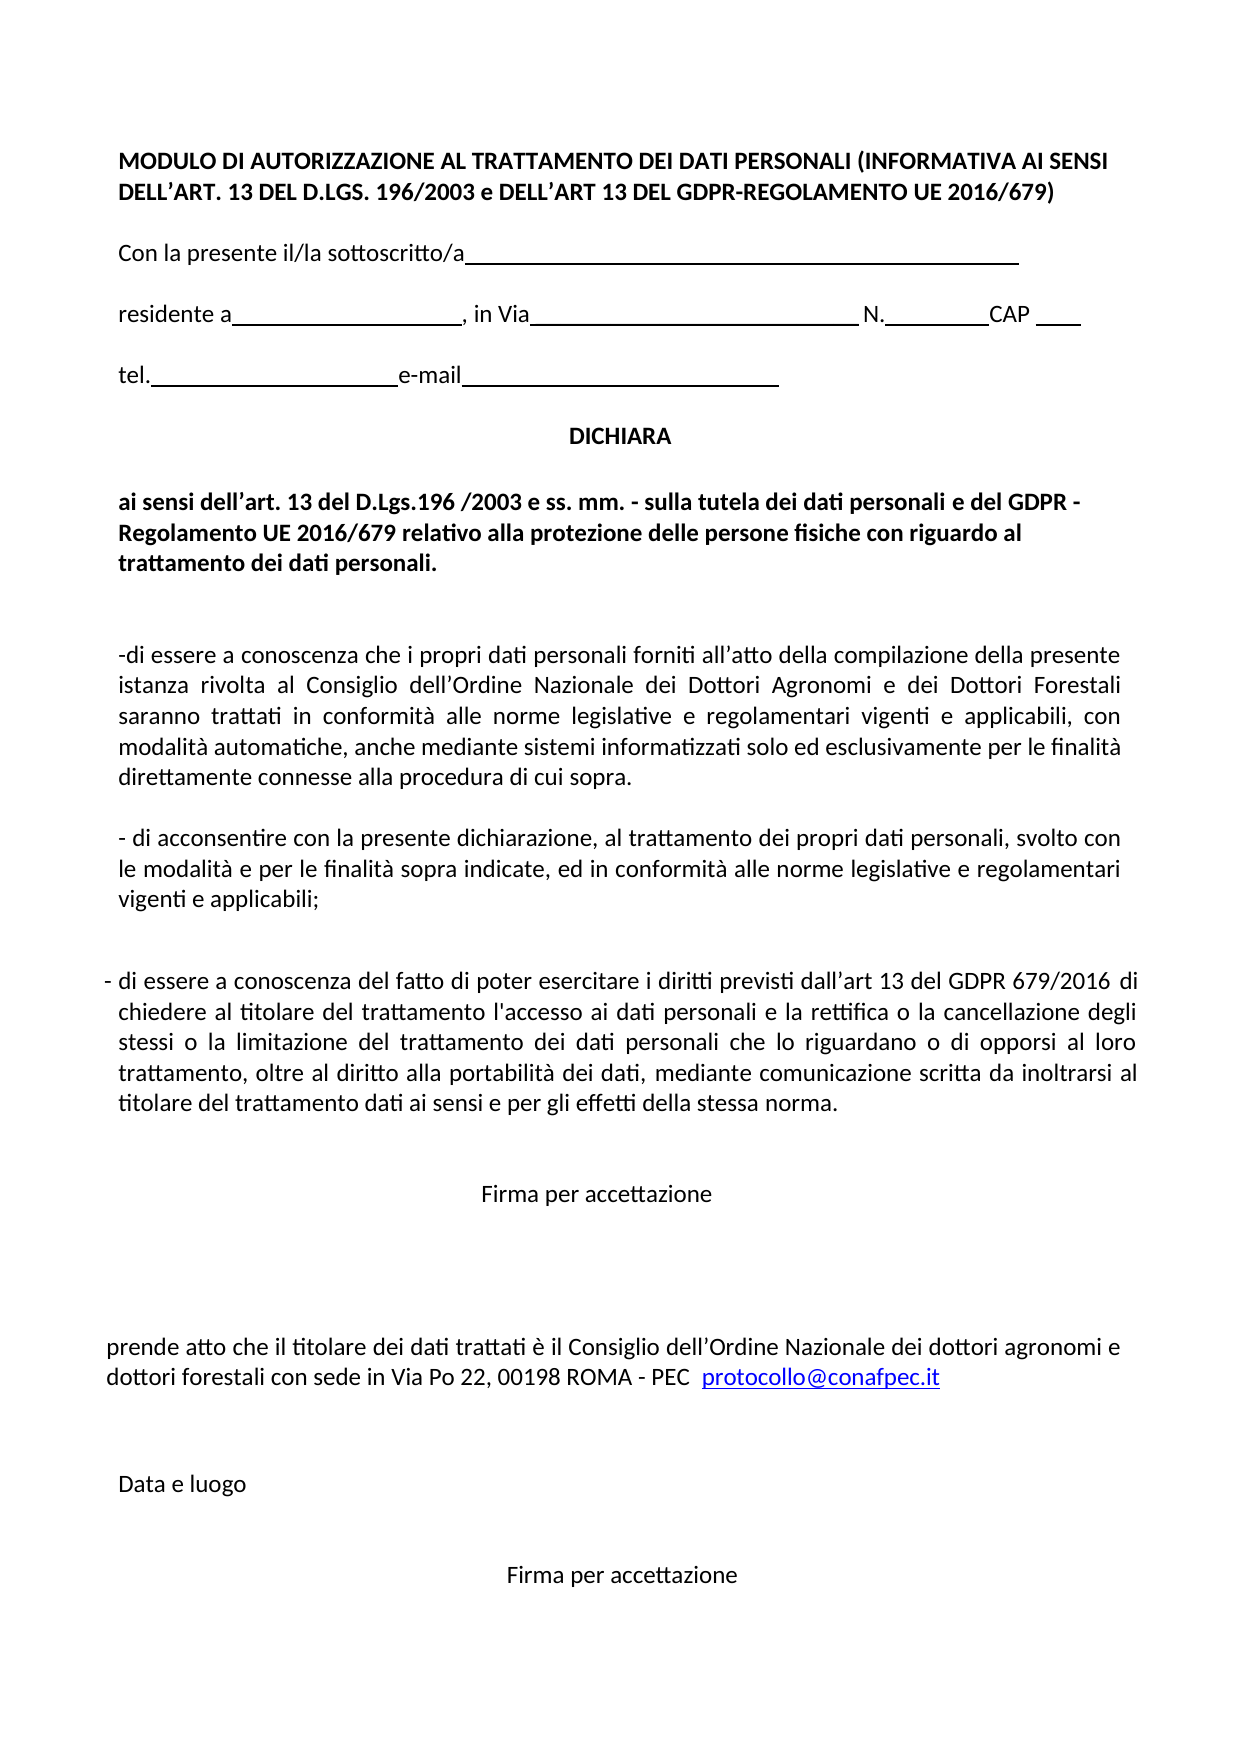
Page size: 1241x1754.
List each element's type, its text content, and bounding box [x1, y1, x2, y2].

list di essere a conoscenza del fatto di poter esercitare i diritti previsti dall’art 13 del GDPR 679/2016 di chiedere al titolare del trattamento l'accesso ai dati personali e la rettifica o la cancellazione degli stessi o la limitazione del trattamento dei dati personali che lo riguardano o di opporsi al loro trattamento, oltre al diritto alla portabilità dei dati, mediante comunicazione scritta da inoltrarsi al titolare del trattamento dati ai sensi e per gli effetti della stessa norma. [104, 965, 1138, 1118]
text tel. e-mail [118, 359, 1138, 390]
text Data e luogo [118, 1468, 1138, 1499]
text Con la presente il/la sottoscritto/a [118, 237, 1138, 268]
subtitle DICHIARA [374, 420, 866, 451]
text prende atto che il titolare dei dati trattati è il Consiglio dell’Ordine Nazionale dei dottori agronomi e dottori forestali con sede in Via Po 22, 00198 ROMA - PEC protocollo@conafpec.it [106, 1331, 1122, 1392]
text Firma per accettazione [481, 1178, 1124, 1209]
subtitle MODULO DI AUTORIZZAZIONE AL TRATTAMENTO DEI DATI PERSONALI (INFORMATIVA AI SENSI DELL’ART. 13 DEL D.LGS. 196/2003 e DELL’ART 13 DEL GDPR-REGOLAMENTO UE 2016/679) [118, 146, 1138, 207]
list di acconsentire con la presente dichiarazione, al trattamento dei propri dati personali, svolto con le modalità e per le finalità sopra indicate, ed in conformità alle norme legislative e regolamentari vigenti e applicabili; [118, 822, 1122, 914]
text -di essere a conoscenza che i propri dati personali forniti all’atto della compilazione della presente istanza rivolta al Consiglio dell’Ordine Nazionale dei Dottori Agronomi e dei Dottori Forestali saranno trattati in conformità alle norme legislative e regolamentari vigenti e applicabili, con modalità automatiche, anche mediante sistemi informatizzati solo ed esclusivamente per le finalità direttamente connesse alla procedura di cui sopra. [118, 639, 1122, 792]
subtitle ai sensi dell’art. 13 del D.Lgs.196 /2003 e ss. mm. - sulla tutela dei dati personali e del GDPR -Regolamento UE 2016/679 relativo alla protezione delle persone fisiche con riguardo al trattamento dei dati personali. [118, 486, 1138, 578]
text Firma per accettazione [106, 1560, 1138, 1590]
text residente a , in Via __________________________ N. CAP [118, 298, 1138, 329]
